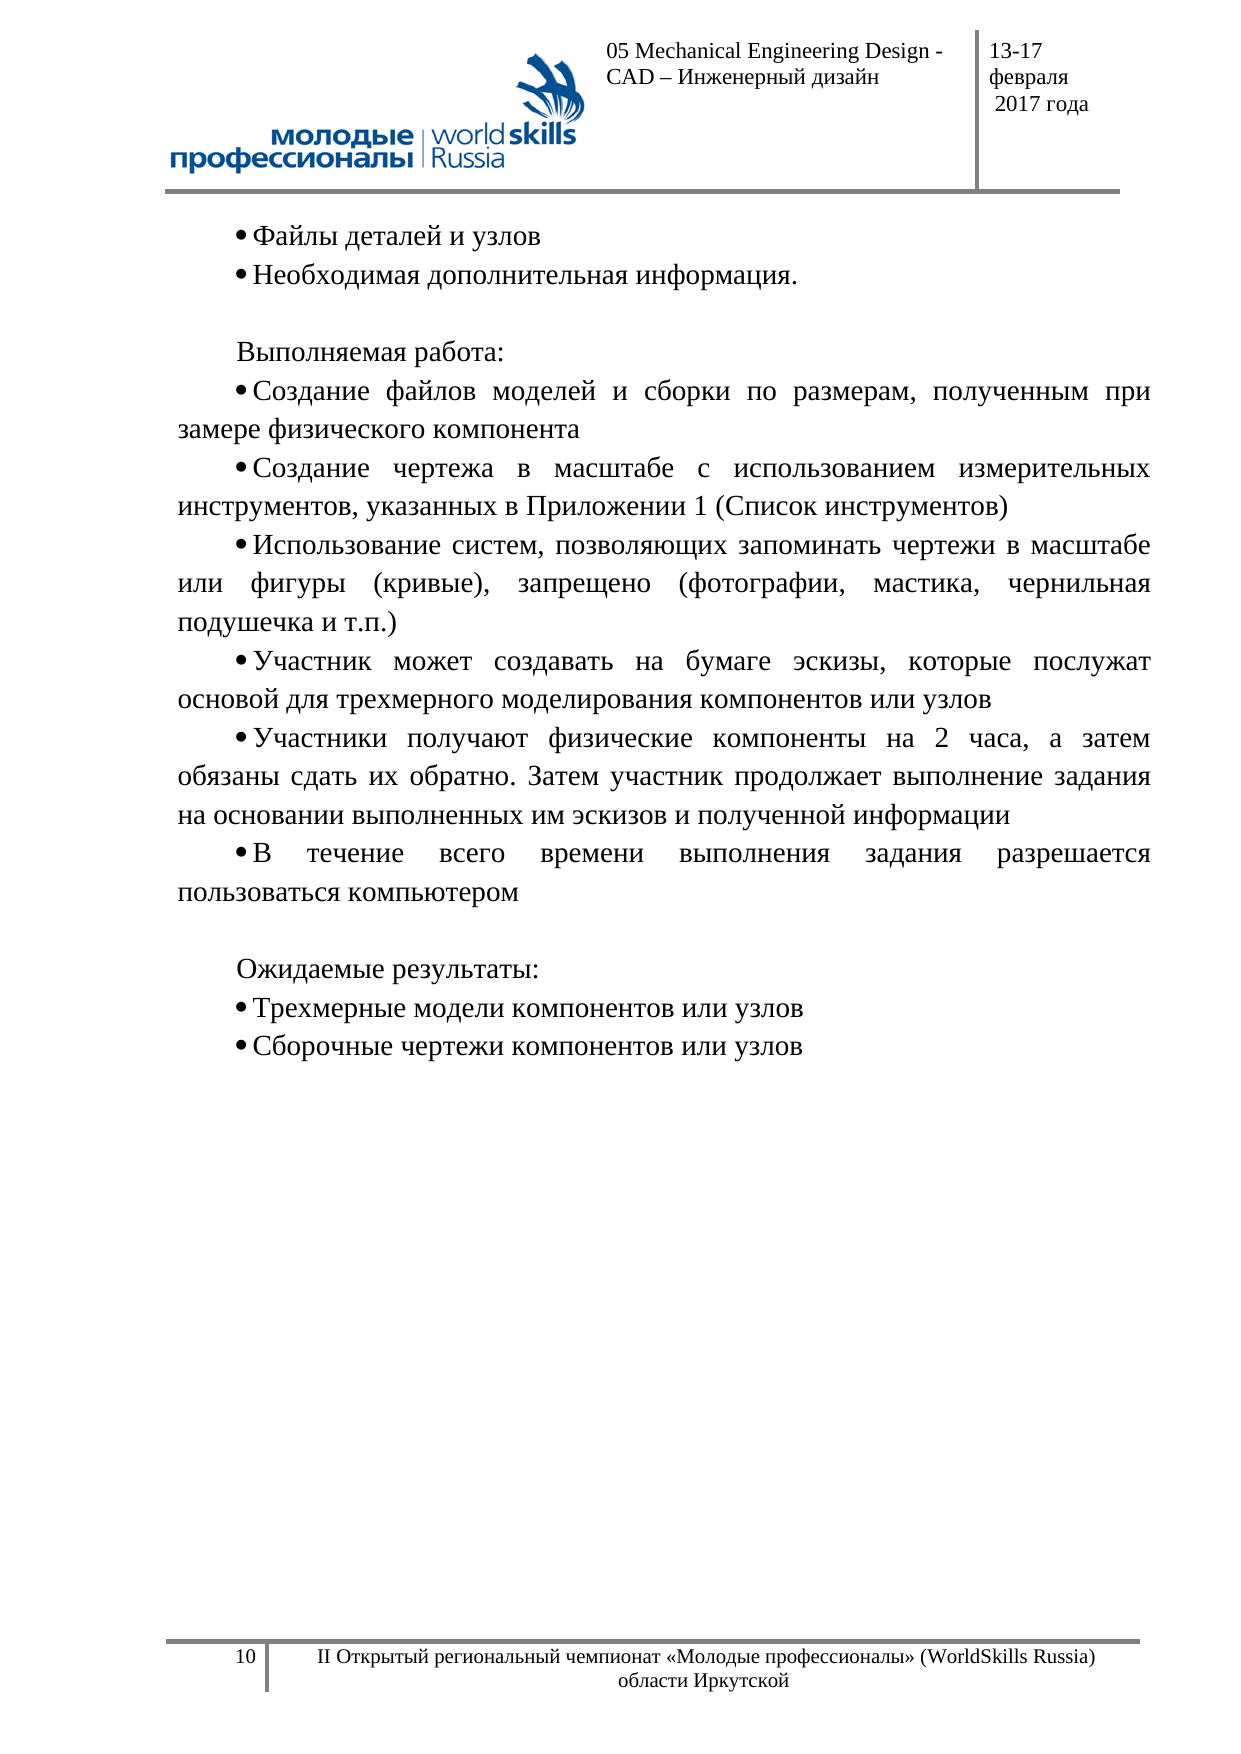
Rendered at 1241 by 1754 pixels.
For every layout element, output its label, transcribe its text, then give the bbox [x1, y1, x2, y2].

list Трехмерные модели компонентов или узлов [177, 990, 1152, 1023]
list Создание файлов моделей и сборки по размерам, полученным при замере физического компонента [177, 373, 1152, 445]
text Ожидаемые результаты: [177, 951, 1152, 985]
text Выполняемая работа: [177, 334, 1152, 368]
list Использование систем, позволяющих запоминать чертежи в масштабе или фигуры (кривые), запрещено (фотографии, мастика, чернильная подушечка и т.п.) [177, 527, 1152, 638]
list Сборочные чертежи компонентов или узлов [177, 1028, 1152, 1062]
list Участники получают физические компоненты на 2 часа, а затем обязаны сдать их обратно. Затем участник продолжает выполнение задания на основании выполненных им эскизов и полученной информации [177, 720, 1152, 831]
list В течение всего времени выполнения задания разрешается пользоваться компьютером [177, 836, 1152, 908]
list Файлы деталей и узлов [177, 218, 1152, 252]
picture [165, 45, 587, 179]
list Участник может создавать на бумаге эскизы, которые послужат основой для трехмерного моделирования компонентов или узлов [177, 643, 1152, 715]
list Необходимая дополнительная информация. [177, 257, 1152, 291]
list Создание чертежа в масштабе с использованием измерительных инструментов, указанных в Приложении 1 (Список инструментов) [177, 450, 1152, 522]
